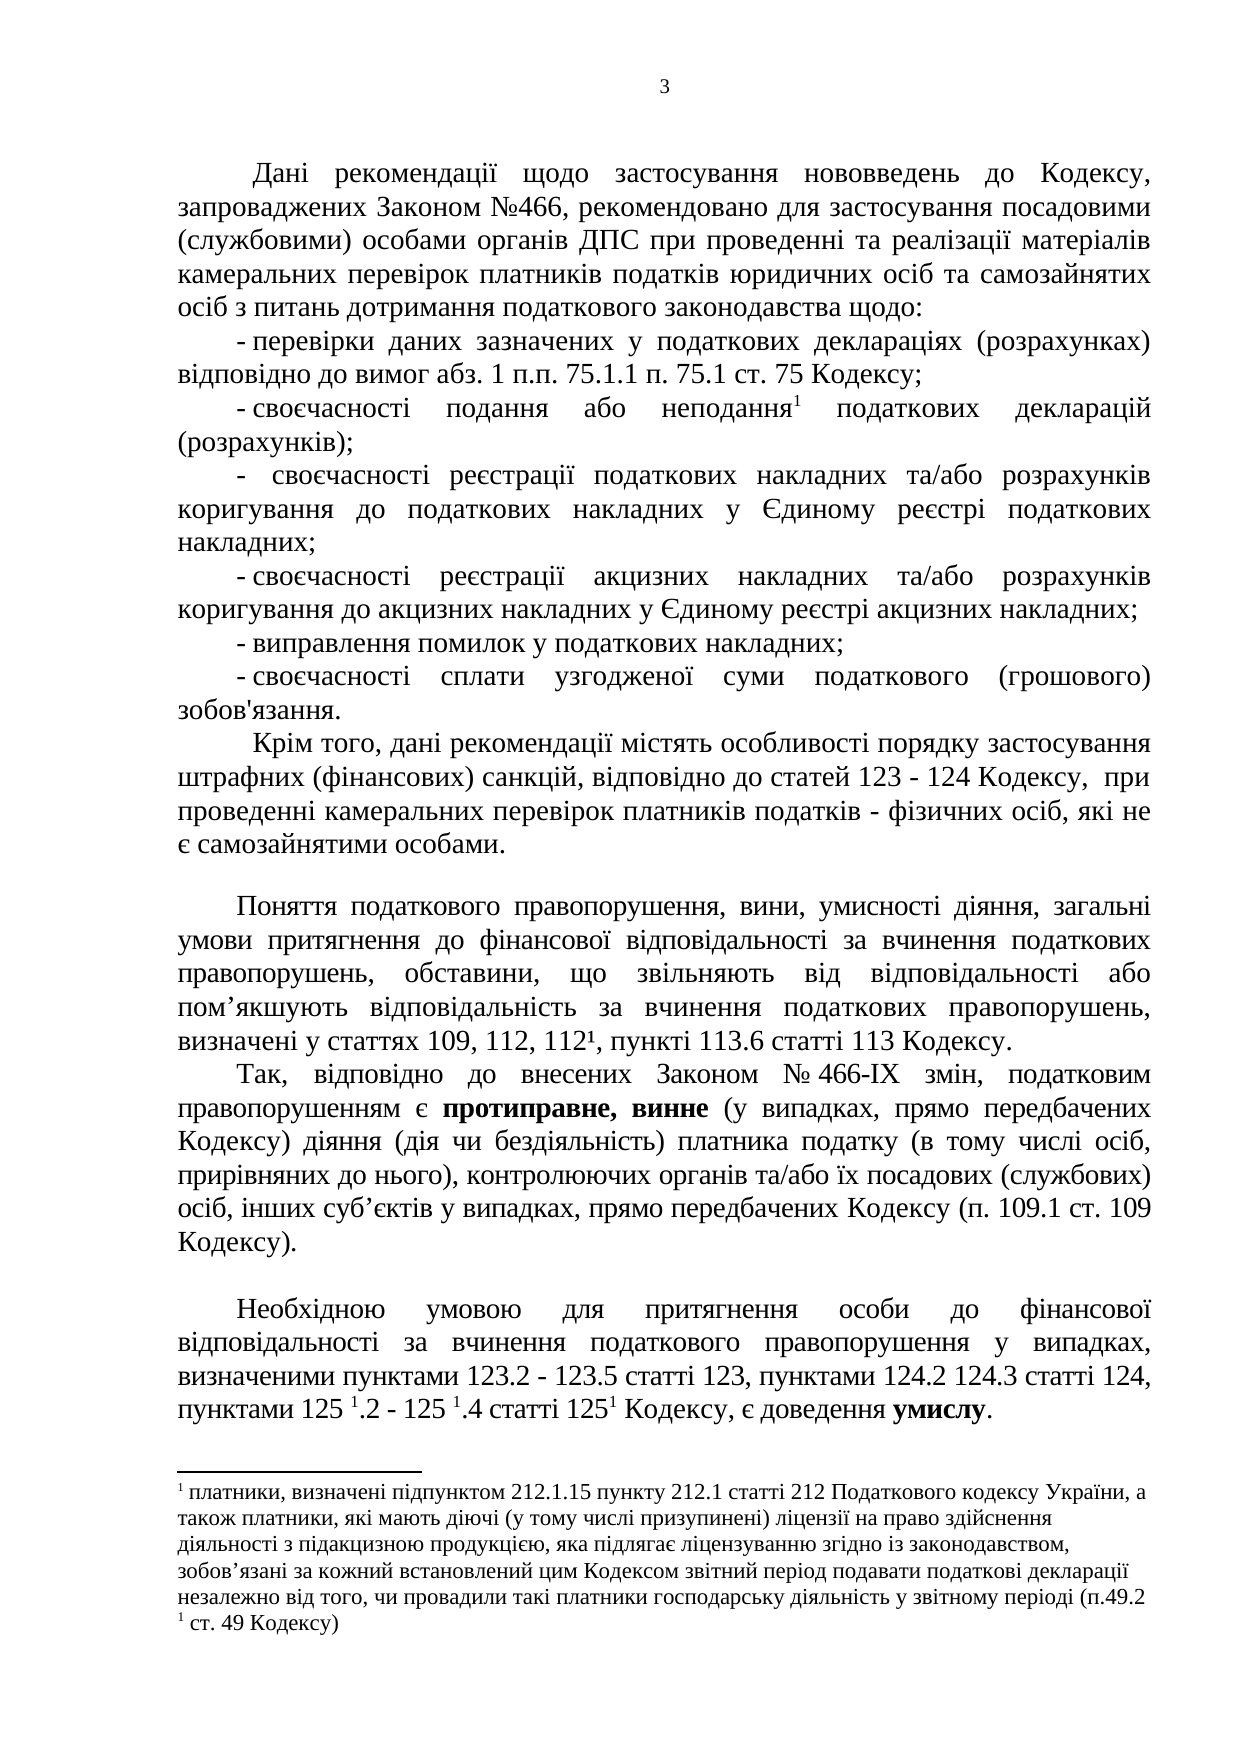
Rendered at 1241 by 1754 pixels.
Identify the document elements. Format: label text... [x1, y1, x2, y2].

list перевірки даних зазначених у податкових деклараціях (розрахунках) відповідно до вимог абз. 1 п.п. 75.1.1 п. 75.1 ст. 75 Кодексу; [177, 323, 1152, 390]
text Крім того, дані рекомендації містять особливості порядку застосування штрафних (фінансових) санкцій, відповідно до статей 123 - 124 Кодексу, при проведенні камеральних перевірок платників податків - фізичних осіб, які не є самозайнятими особами. [177, 726, 1152, 860]
list своєчасності сплати узгодженої суми податкового (грошового) зобов'язання. [177, 658, 1152, 726]
list своєчасності реєстрації податкових накладних та/або розрахунків коригування до податкових накладних у Єдиному реєстрі податкових накладних; [177, 457, 1152, 558]
text Дані рекомендації щодо застосування нововведень до Кодексу, запроваджених Законом №466, рекомендовано для застосування посадовими (службовими) особами органів ДПС при проведенні та реалізації матеріалів камеральних перевірок платників податків юридичних осіб та самозайнятих осіб з питань дотримання податкового законодавства щодо: [177, 155, 1152, 323]
list виправлення помилок у податкових накладних; [177, 625, 1152, 658]
text Необхідною умовою для притягнення особи до фінансової відповідальності за вчинення податкового правопорушення у випадках, визначеними пунктами 123.2 - 123.5 статті 123, пунктами 124.2 124.3 статті 124, пунктами 125 1.2 - 125 1.4 статті 1251 Кодексу, є доведення умислу. [177, 1291, 1152, 1425]
list своєчасності подання або неподання податкових декларацій (розрахунків); [177, 390, 1152, 457]
list своєчасності реєстрації акцизних накладних та/або розрахунків коригування до акцизних накладних у Єдиному реєстрі акцизних накладних; [177, 558, 1152, 625]
text Так, відповідно до внесених Законом № 466-IX змін, податковим правопорушенням є протиправне, винне (у випадках, прямо передбачених Кодексу) діяння (дія чи бездіяльність) платника податку (в тому числі осіб, прирівняних до нього), контролюючих органів та/або їх посадових (службових) осіб, інших суб’єктів у випадках, прямо передбачених Кодексу (п. 109.1 ст. 109 Кодексу). [177, 1056, 1152, 1257]
text Поняття податкового правопорушення, вини, умисності діяння, загальні умови притягнення до фінансової відповідальності за вчинення податкових правопорушень, обставини, що звільняють від відповідальності або пом’якшують відповідальність за вчинення податкових правопорушень, визначені у статтях 109, 112, 112¹, пункті 113.6 статті 113 Кодексу. [177, 888, 1152, 1056]
